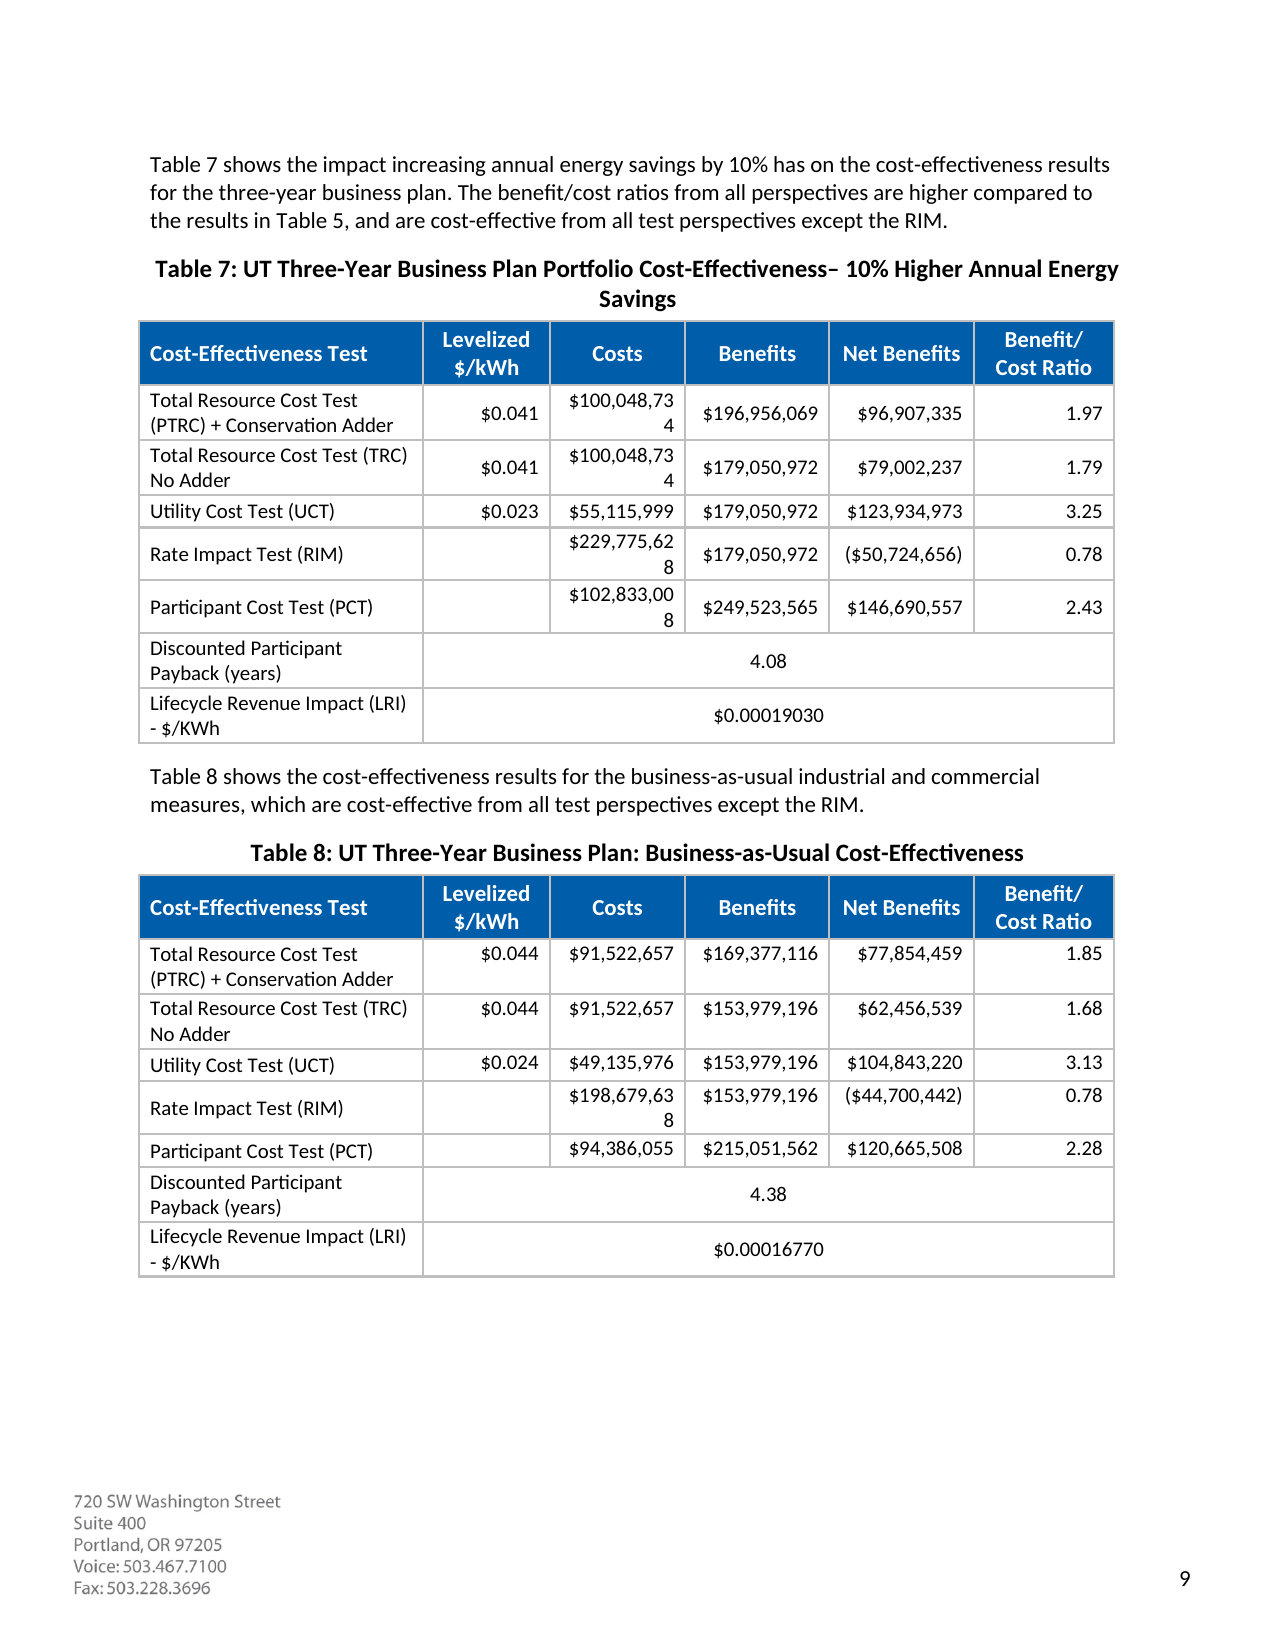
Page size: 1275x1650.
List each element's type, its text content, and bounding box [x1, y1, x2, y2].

table_cell $0.00016770 [424, 1223, 1113, 1275]
table_cell $249,523,565 [686, 581, 828, 632]
table_cell Utility Cost Test (UCT) [140, 1050, 422, 1080]
table_cell Total Resource Cost Test (PTRC) + Conservation Adder [140, 386, 422, 439]
table_cell 2.28 [975, 1135, 1113, 1166]
table_cell Total Resource Cost Test (TRC) No Adder [140, 995, 422, 1047]
table_cell $169,377,116 [686, 940, 828, 993]
text Table 7 shows the impact increasing annual energy savings by 10% has on the cost-effectiveness results for the three-year business plan. The benefit/cost ratios from all perspectives are higher compared to the results in Table 5, and are cost-effective from all test perspectives except the RIM. [150, 150, 1125, 234]
table_header Cost-Effectiveness Test [140, 876, 422, 938]
table_cell $179,050,972 [686, 496, 828, 526]
table_cell 0.78 [975, 529, 1113, 579]
table_cell [424, 529, 549, 579]
text Table 8 shows the cost-effectiveness results for the business-as-usual industrial and commercial measures, which are cost-effective from all test perspectives except the RIM. [150, 762, 1125, 818]
table_cell 3.25 [975, 496, 1113, 526]
table_header Benefit/Cost Ratio [975, 322, 1113, 384]
table_cell $0.041 [424, 441, 549, 493]
table_cell $0.00019030 [424, 689, 1113, 742]
table_cell Total Resource Cost Test (TRC) No Adder [140, 441, 422, 493]
table_header Net Benefits [830, 322, 973, 384]
table_cell 4.08 [424, 634, 1113, 687]
table_cell 1.85 [975, 940, 1113, 993]
table_cell $91,522,657 [551, 995, 684, 1047]
table_cell $215,051,562 [686, 1135, 828, 1166]
table_cell 0.78 [975, 1082, 1113, 1133]
table_cell $0.041 [424, 386, 549, 439]
table_cell 1.97 [975, 386, 1113, 439]
table_cell 1.79 [975, 441, 1113, 493]
table_cell $146,690,557 [830, 581, 973, 632]
table_header Levelized $/kWh [424, 322, 549, 384]
table_cell $62,456,539 [830, 995, 973, 1047]
table_cell $49,135,976 [551, 1050, 684, 1080]
table_cell $79,002,237 [830, 441, 973, 493]
table_cell $0.023 [424, 496, 549, 526]
table_cell $94,386,055 [551, 1135, 684, 1166]
table_cell Discounted Participant Payback (years) [140, 1168, 422, 1221]
table_header Net Benefits [830, 876, 973, 938]
table_cell $120,665,508 [830, 1135, 973, 1166]
table_cell 1.68 [975, 995, 1113, 1047]
table_cell $153,979,196 [686, 995, 828, 1047]
table_header Benefits [686, 876, 828, 938]
table_cell $123,934,973 [830, 496, 973, 526]
table_cell 2.43 [975, 581, 1113, 632]
table_cell Participant Cost Test (PCT) [140, 581, 422, 632]
table_cell $104,843,220 [830, 1050, 973, 1080]
table_cell $100,048,734 [551, 441, 684, 493]
table_cell [424, 1082, 549, 1133]
table_cell $102,833,008 [551, 581, 684, 632]
table_cell Utility Cost Test (UCT) [140, 496, 422, 526]
table_header Cost-Effectiveness Test [140, 322, 422, 384]
table_cell $96,907,335 [830, 386, 973, 439]
table_cell Participant Cost Test (PCT) [140, 1135, 422, 1166]
table_cell $196,956,069 [686, 386, 828, 439]
table_cell $0.024 [424, 1050, 549, 1080]
table_cell ($50,724,656) [830, 529, 973, 579]
table_cell $153,979,196 [686, 1050, 828, 1080]
table_cell $55,115,999 [551, 496, 684, 526]
table_cell Lifecycle Revenue Impact (LRI) - $/KWh [140, 1223, 422, 1275]
table_cell $179,050,972 [686, 529, 828, 579]
table_cell $198,679,638 [551, 1082, 684, 1133]
table_cell $100,048,734 [551, 386, 684, 439]
table_cell Total Resource Cost Test (PTRC) + Conservation Adder [140, 940, 422, 993]
table_cell 4.38 [424, 1168, 1113, 1221]
table_cell Rate Impact Test (RIM) [140, 1082, 422, 1133]
table_cell Rate Impact Test (RIM) [140, 529, 422, 579]
table_cell $77,854,459 [830, 940, 973, 993]
table_cell $179,050,972 [686, 441, 828, 493]
table_cell 3.13 [975, 1050, 1113, 1080]
table_cell $153,979,196 [686, 1082, 828, 1133]
picture [0, 0, 334, 1648]
table_cell $91,522,657 [551, 940, 684, 993]
table_header Benefit/Cost Ratio [975, 876, 1113, 938]
table_header Levelized $/kWh [424, 876, 549, 938]
table_cell $229,775,628 [551, 529, 684, 579]
table_cell [424, 581, 549, 632]
table_cell $0.044 [424, 995, 549, 1047]
table_cell ($44,700,442) [830, 1082, 973, 1133]
table_cell Discounted Participant Payback (years) [140, 634, 422, 687]
table_header Benefits [686, 322, 828, 384]
table_header Costs [551, 876, 684, 938]
table_cell [424, 1135, 549, 1166]
table_header Costs [551, 322, 684, 384]
table_cell $0.044 [424, 940, 549, 993]
table_cell Lifecycle Revenue Impact (LRI) - $/KWh [140, 689, 422, 742]
